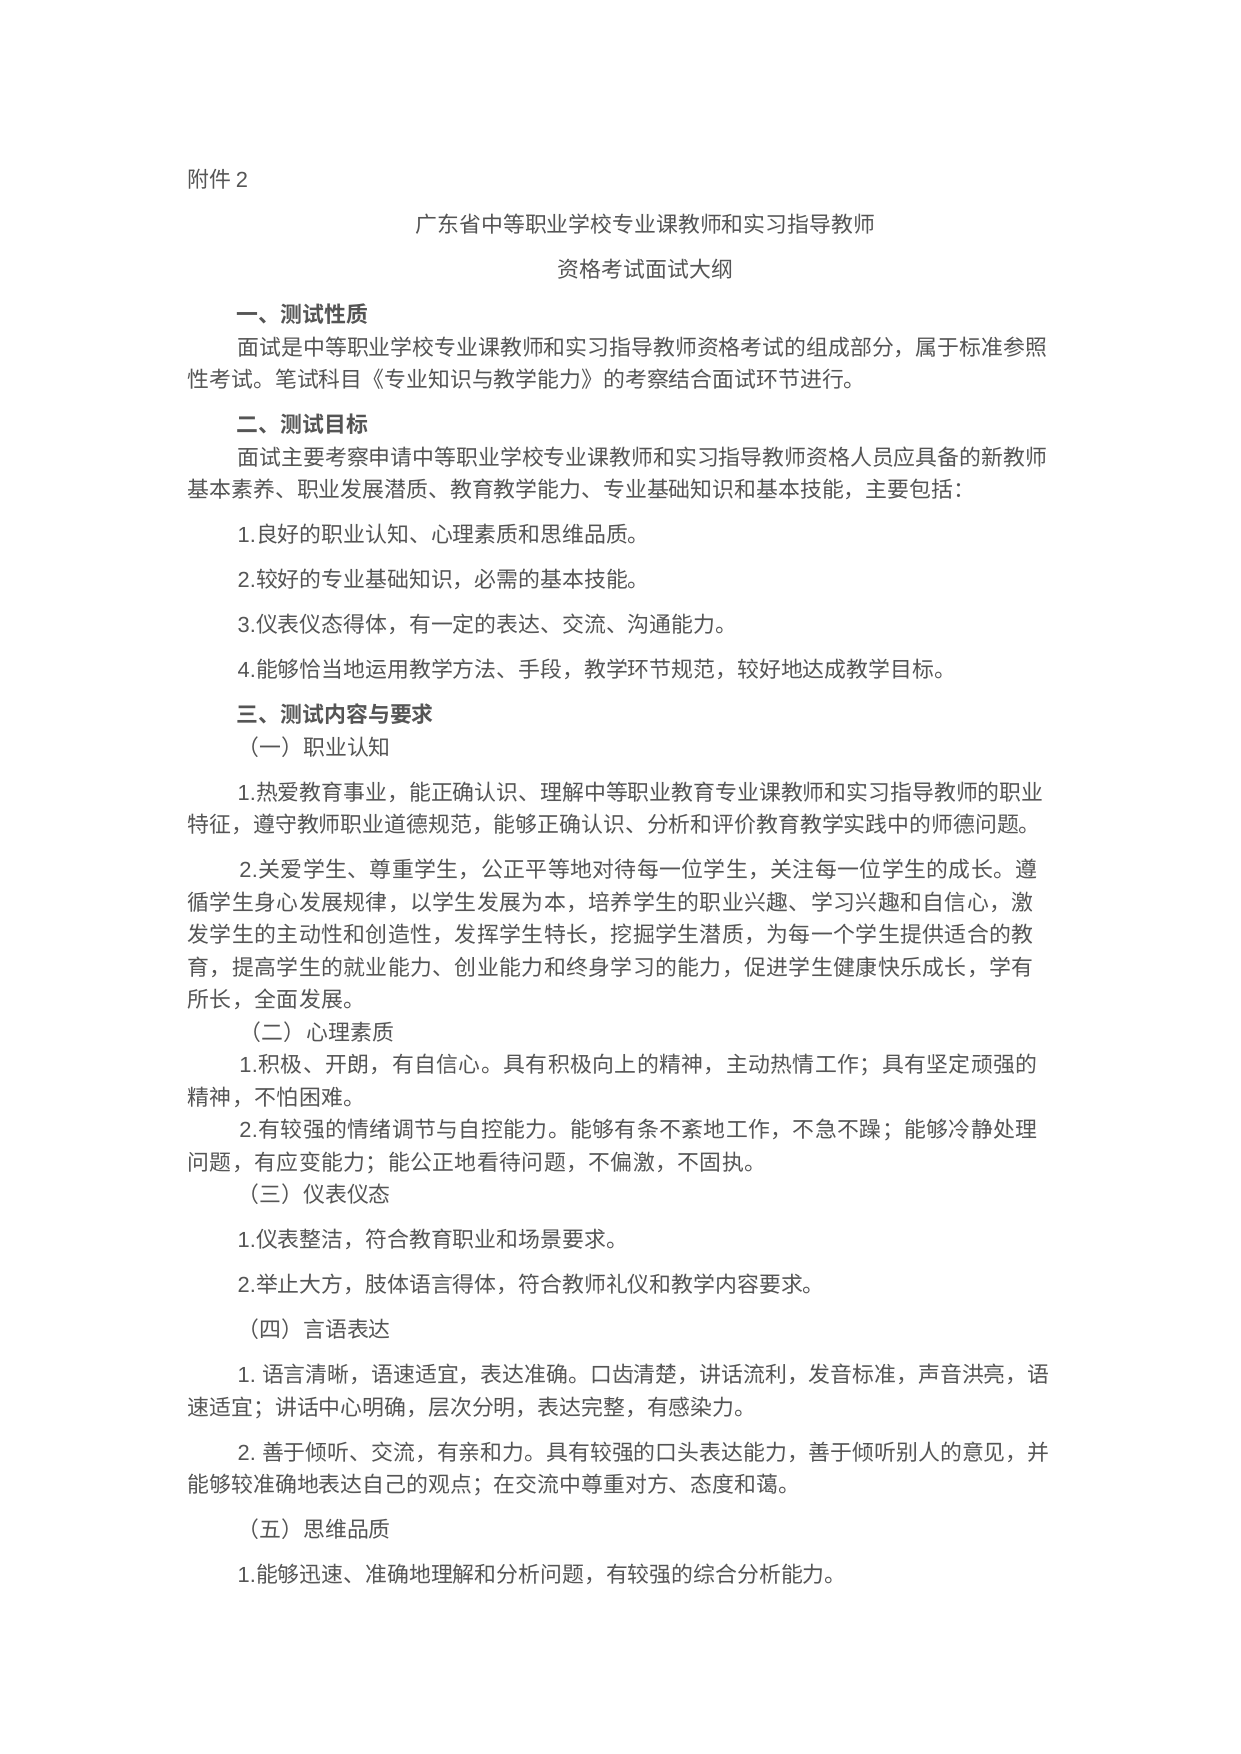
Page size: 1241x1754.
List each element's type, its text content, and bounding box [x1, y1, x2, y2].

text （四）言语表达 [187, 1312, 1053, 1344]
text 1. 语言清晰，语速适宜，表达准确。口齿清楚，讲话流利，发音标准，声音洪亮，语速适宜；讲话中心明确，层次分明，表达完整，有感染力。 [187, 1357, 1053, 1422]
text 4.能够恰当地运用教学方法、手段，教学环节规范，较好地达成教学目标。 [187, 652, 1053, 684]
text 面试主要考察申请中等职业学校专业课教师和实习指导教师资格人员应具备的新教师基本素养、职业发展潜质、教育教学能力、专业基础知识和基本技能，主要包括： [187, 439, 1053, 504]
text 广东省中等职业学校专业课教师和实习指导教师 [187, 207, 1053, 239]
text 3.仪表仪态得体，有一定的表达、交流、沟通能力。 [187, 607, 1053, 639]
text 1.能够迅速、准确地理解和分析问题，有较强的综合分析能力。 [187, 1557, 1053, 1589]
text 面试是中等职业学校专业课教师和实习指导教师资格考试的组成部分，属于标准参照性考试。笔试科目《专业知识与教学能力》的考察结合面试环节进行。 [187, 329, 1053, 394]
text 二、测试目标 [187, 407, 1053, 439]
text 2.较好的专业基础知识，必需的基本技能。 [187, 562, 1053, 594]
text 附件2 [187, 162, 1053, 194]
text （三）仪表仪态 [187, 1177, 1053, 1209]
text 2.举止大方，肢体语言得体，符合教师礼仪和教学内容要求。 [187, 1267, 1053, 1299]
text 三、测试内容与要求 [187, 697, 1053, 729]
text 1.仪表整洁，符合教育职业和场景要求。 [187, 1222, 1053, 1254]
text 1.热爱教育事业，能正确认识、理解中等职业教育专业课教师和实习指导教师的职业特征，遵守教师职业道德规范，能够正确认识、分析和评价教育教学实践中的师德问题。 [187, 774, 1053, 839]
text 一、测试性质 [187, 297, 1053, 329]
text （五）思维品质 [187, 1512, 1053, 1544]
text （一）职业认知 [187, 729, 1053, 762]
text 2. 善于倾听、交流，有亲和力。具有较强的口头表达能力，善于倾听别人的意见，并能够较准确地表达自己的观点；在交流中尊重对方、态度和蔼。 [187, 1434, 1053, 1499]
text 2.关爱学生、尊重学生，公正平等地对待每一位学生，关注每一位学生的成长。遵循学生身心发展规律，以学生发展为本，培养学生的职业兴趣、学习兴趣和自信心，激发学生的主动性和创造性，发挥学生特长，挖掘学生潜质，为每一个学生提供适合的教育，提高学生的就业能力、创业能力和终身学习的能力，促进学生健康快乐成长，学有所长，全面发展。 [187, 852, 1053, 1014]
text 1.积极、开朗，有自信心。具有积极向上的精神，主动热情工作；具有坚定顽强的精神，不怕困难。 [187, 1047, 1053, 1112]
text 1.良好的职业认知、心理素质和思维品质。 [187, 517, 1053, 549]
text 2.有较强的情绪调节与自控能力。能够有条不紊地工作，不急不躁；能够冷静处理问题，有应变能力；能公正地看待问题，不偏激，不固执。 [187, 1112, 1053, 1177]
text 资格考试面试大纲 [187, 252, 1053, 284]
text （二）心理素质 [187, 1014, 1053, 1047]
